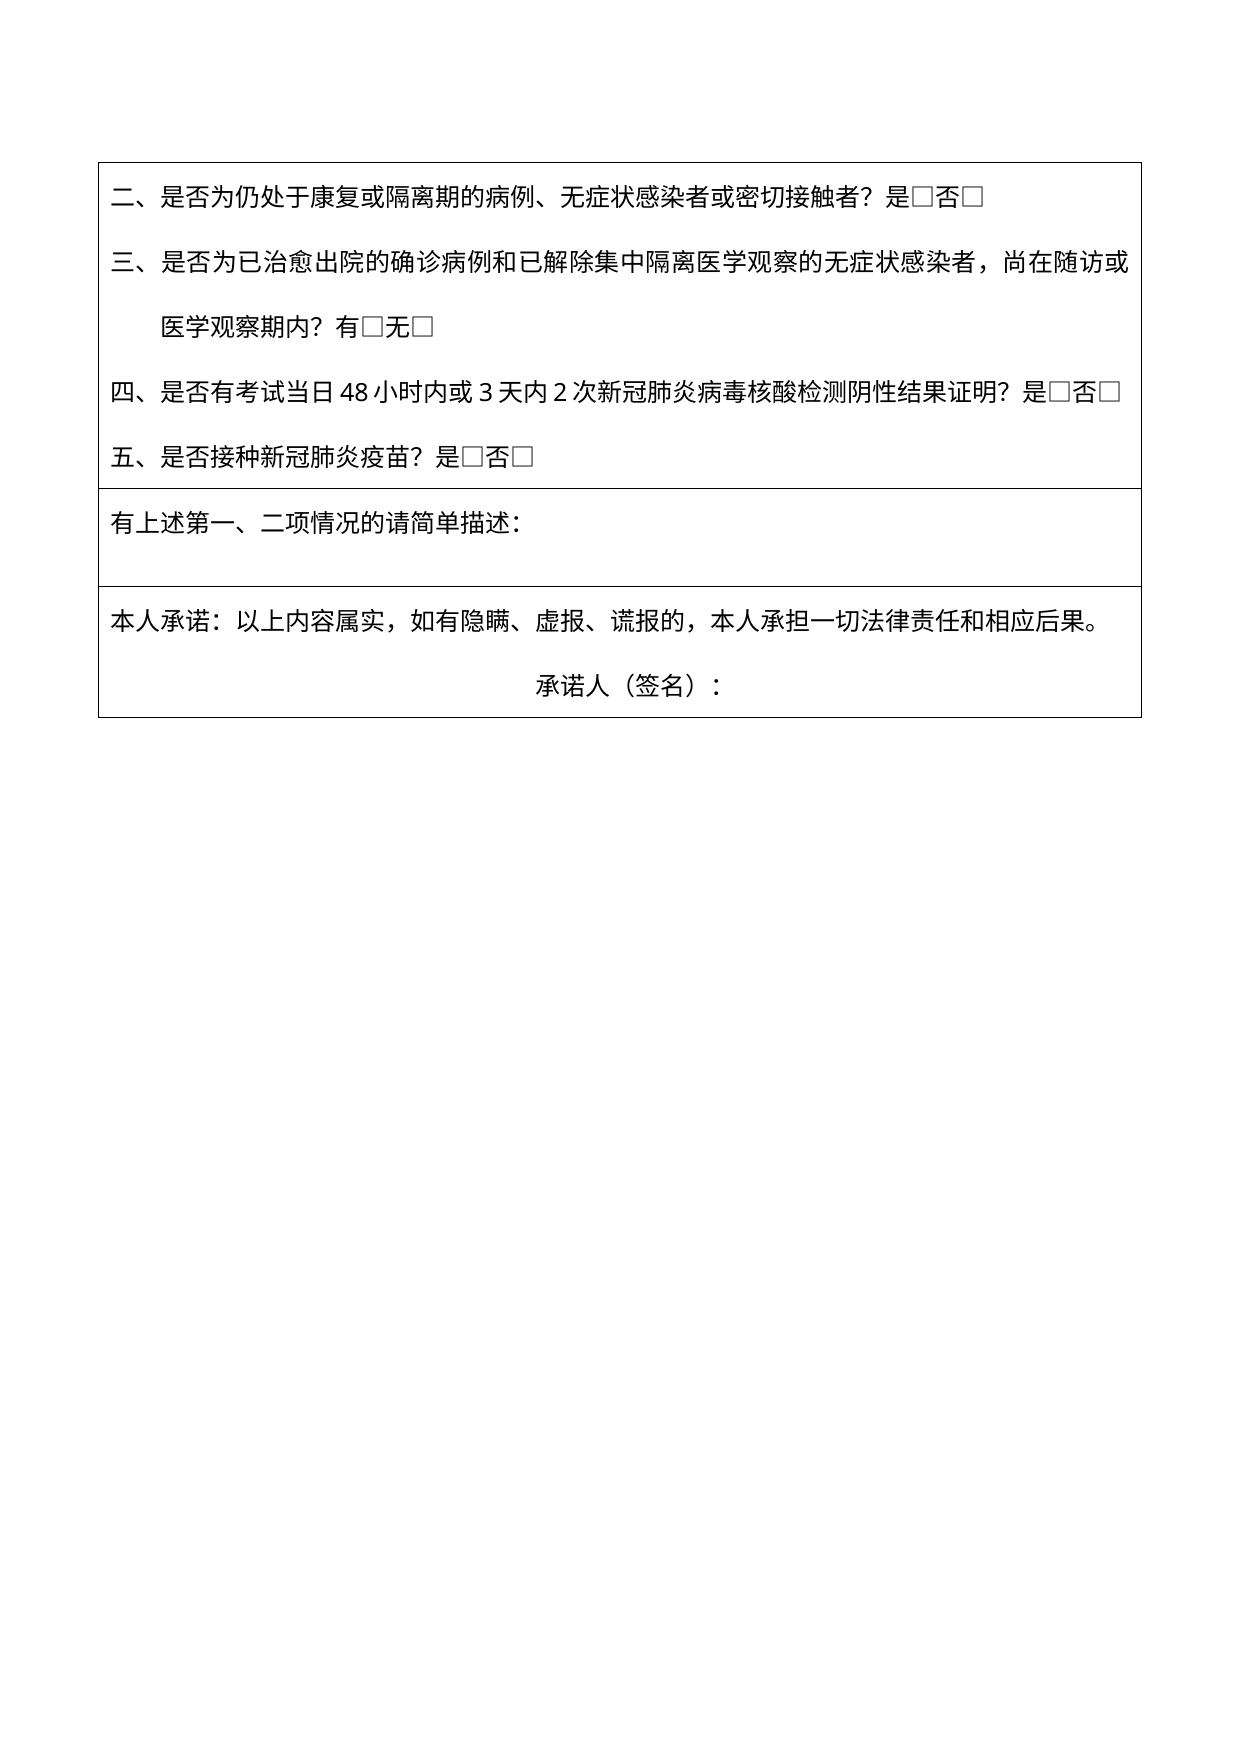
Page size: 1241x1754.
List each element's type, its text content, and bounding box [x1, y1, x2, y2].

table_cell 本人承诺：以上内容属实，如有隐瞒、虚报、谎报的，本人承担一切法律责任和相应后果。 承诺人（签名）： [99, 587, 1141, 717]
table_cell 有上述第一、二项情况的请简单描述： [99, 489, 1141, 586]
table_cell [99, 163, 1141, 488]
